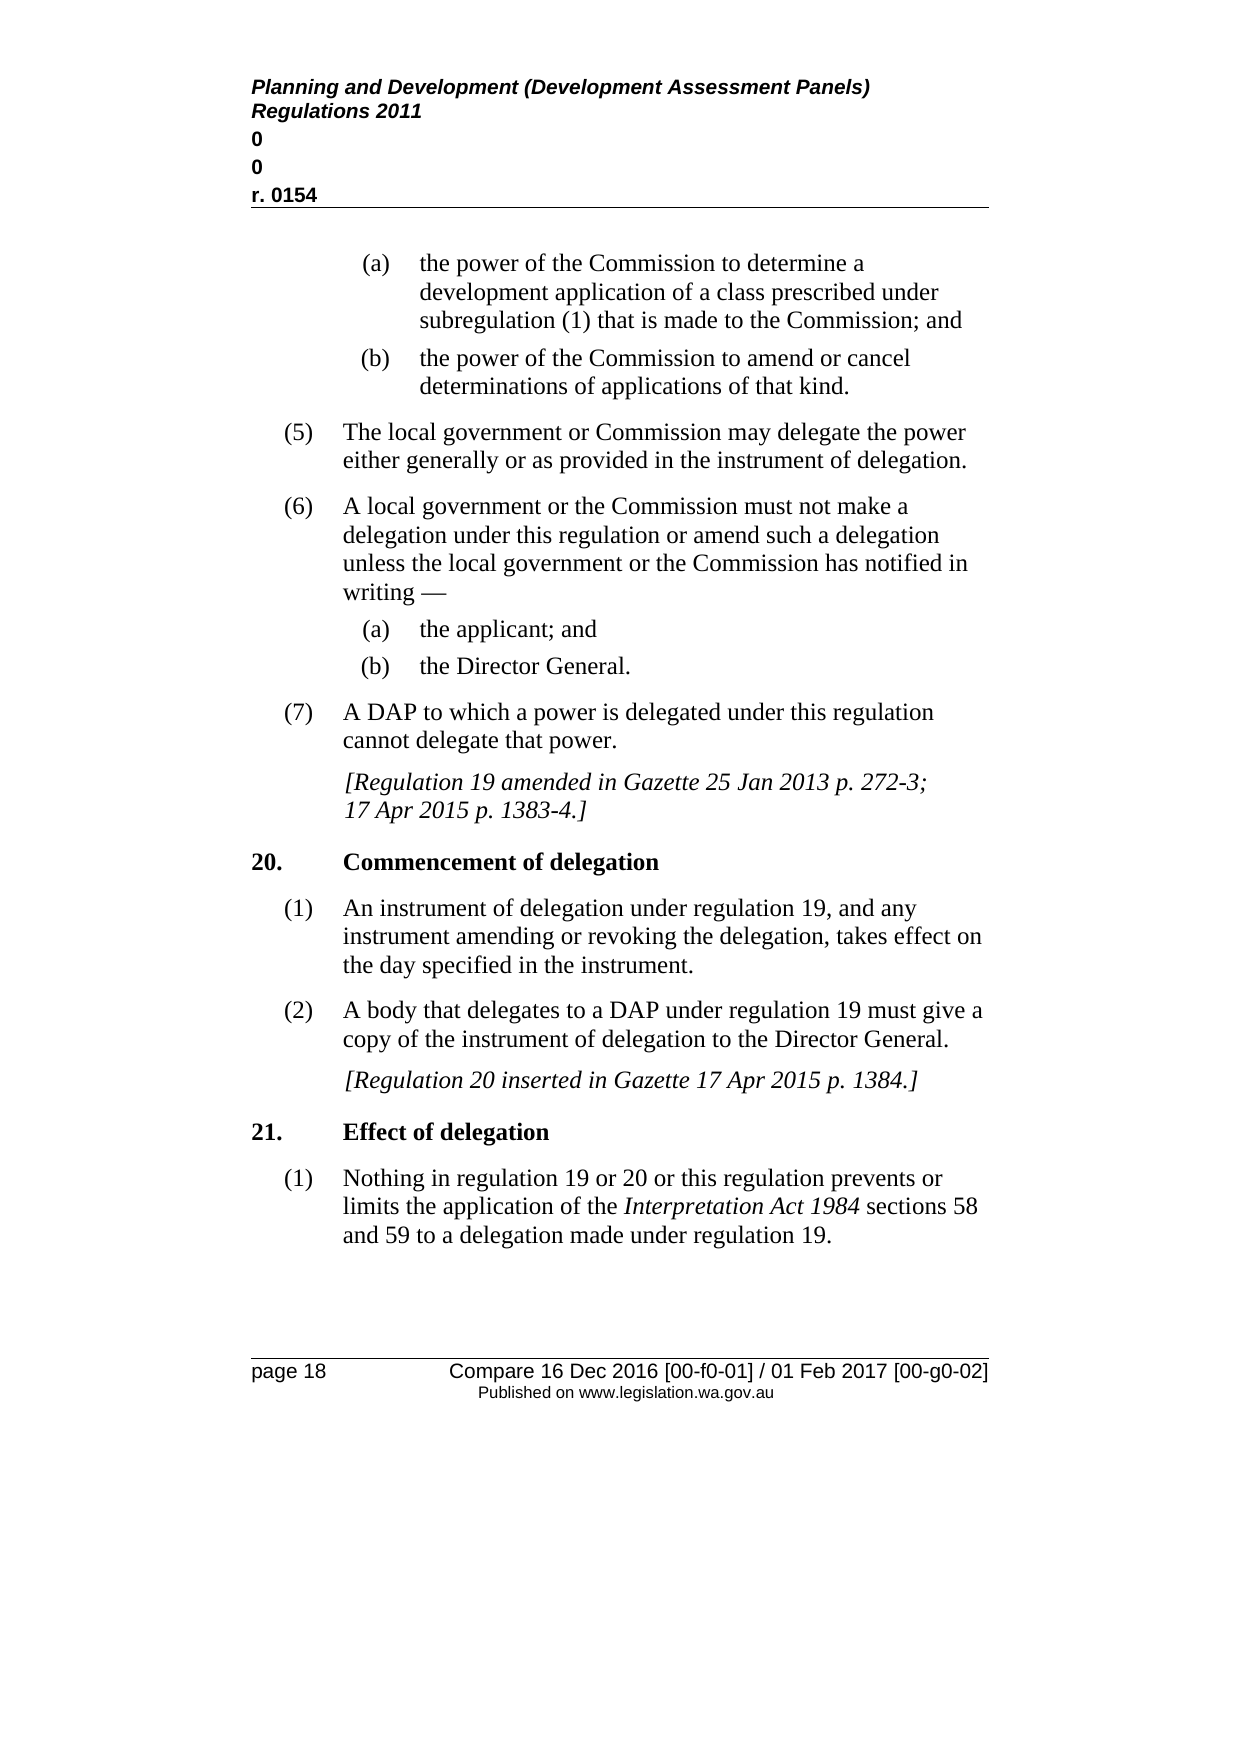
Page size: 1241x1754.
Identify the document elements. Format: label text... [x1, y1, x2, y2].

text (b) the Director General. [251, 651, 989, 680]
text (1) An instrument of delegation under regulation 19, and any instrument amending or revoking the delegation, takes effect on the day specified in the instrument. [251, 893, 989, 979]
text (7) A DAP to which a power is delegated under this regulation cannot delegate that power. [251, 697, 989, 754]
text (5) The local government or Commission may delegate the power either generally or as provided in the instrument of delegation. [251, 417, 989, 474]
text (a) the applicant; and [251, 614, 989, 643]
text (a) the power of the Commission to determine a development application of a class prescribed under subregulation (1) that is made to the Commission; and [251, 248, 989, 334]
text (6) A local government or the Commission must not make a delegation under this regulation or amend such a delegation unless the local government or the Commission has notified in writing — [251, 491, 989, 606]
text [Regulation 20 inserted in Gazette 17 Apr 2015 p. 1384.] [251, 1066, 989, 1094]
text (2) A body that delegates to a DAP under regulation 19 must give a copy of the instrument of delegation to the Director General. [251, 996, 989, 1053]
subtitle 20. Commencement of delegation [251, 847, 989, 876]
text [Regulation 19 amended in Gazette 25 Jan 2013 p. 272-3; 17 Apr 2015 p. 1383-4.] [251, 767, 989, 824]
subtitle 21. Effect of delegation [251, 1117, 989, 1146]
text (1) Nothing in regulation 19 or 20 or this regulation prevents or limits the application of the Interpretation Act 1984 sections 58 and 59 to a delegation made under regulation 19. [251, 1163, 989, 1249]
text (b) the power of the Commission to amend or cancel determinations of applications of that kind. [251, 343, 989, 400]
